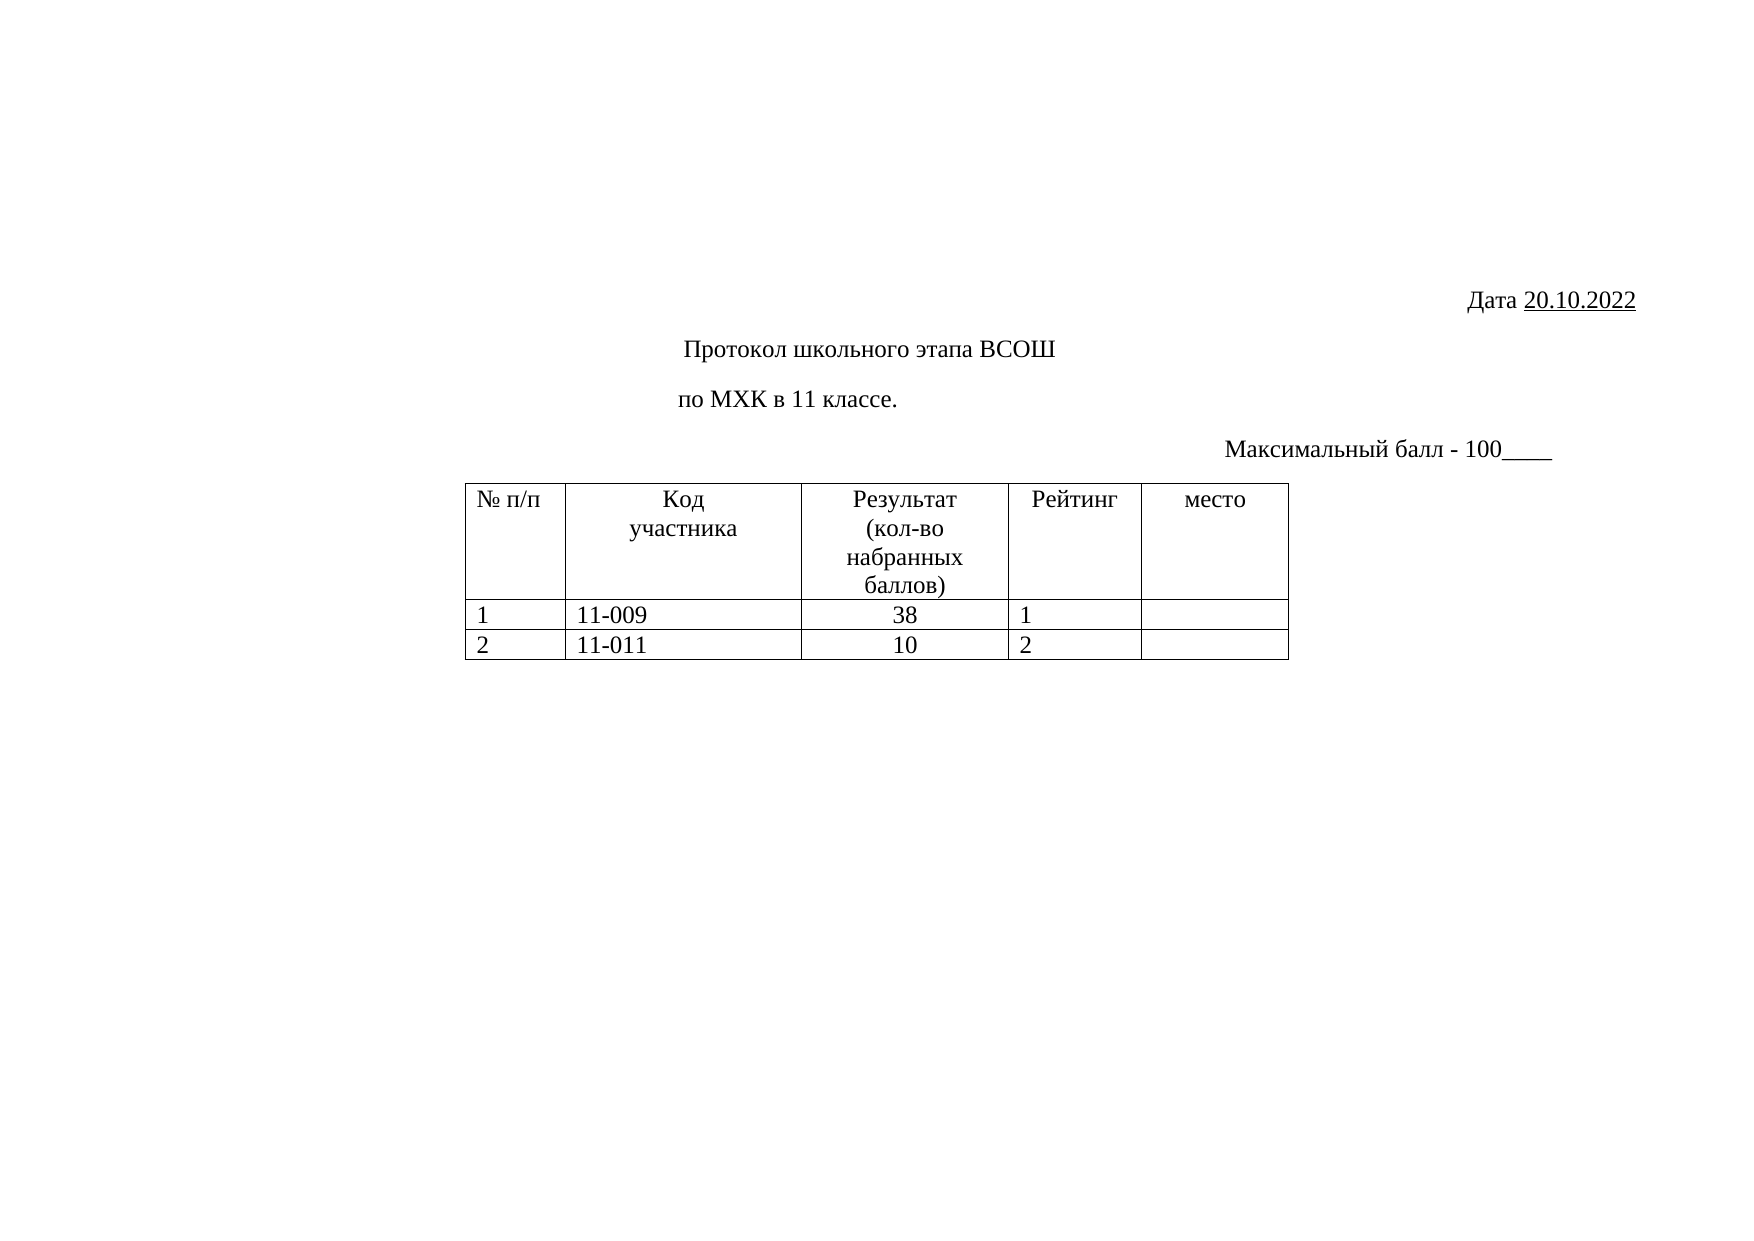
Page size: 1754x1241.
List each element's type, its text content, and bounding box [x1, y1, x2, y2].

table_header Рейтинг [1009, 484, 1141, 599]
table_cell [1142, 630, 1288, 659]
table_cell 11-011 [566, 630, 801, 659]
table_cell 2 [1009, 630, 1141, 659]
text по МХК в 11 классе. [103, 384, 1636, 413]
table_cell 1 [1009, 600, 1141, 629]
table_header Код участника [566, 484, 801, 599]
text Максимальный балл - 100____ [1151, 434, 1636, 462]
table_header Результат (кол-во набранных баллов) [802, 484, 1008, 599]
table_cell 11-009 [566, 600, 801, 629]
table_cell 38 [802, 600, 1008, 629]
table_header место [1142, 484, 1288, 599]
table_header № п/п [466, 484, 565, 599]
text Протокол школьного этапа ВСОШ [103, 334, 1636, 363]
table_cell 1 [466, 600, 565, 629]
table_cell 2 [466, 630, 565, 659]
table_cell 10 [802, 630, 1008, 659]
table_cell [1142, 600, 1288, 629]
text Дата 20.10.2022 [103, 285, 1636, 314]
